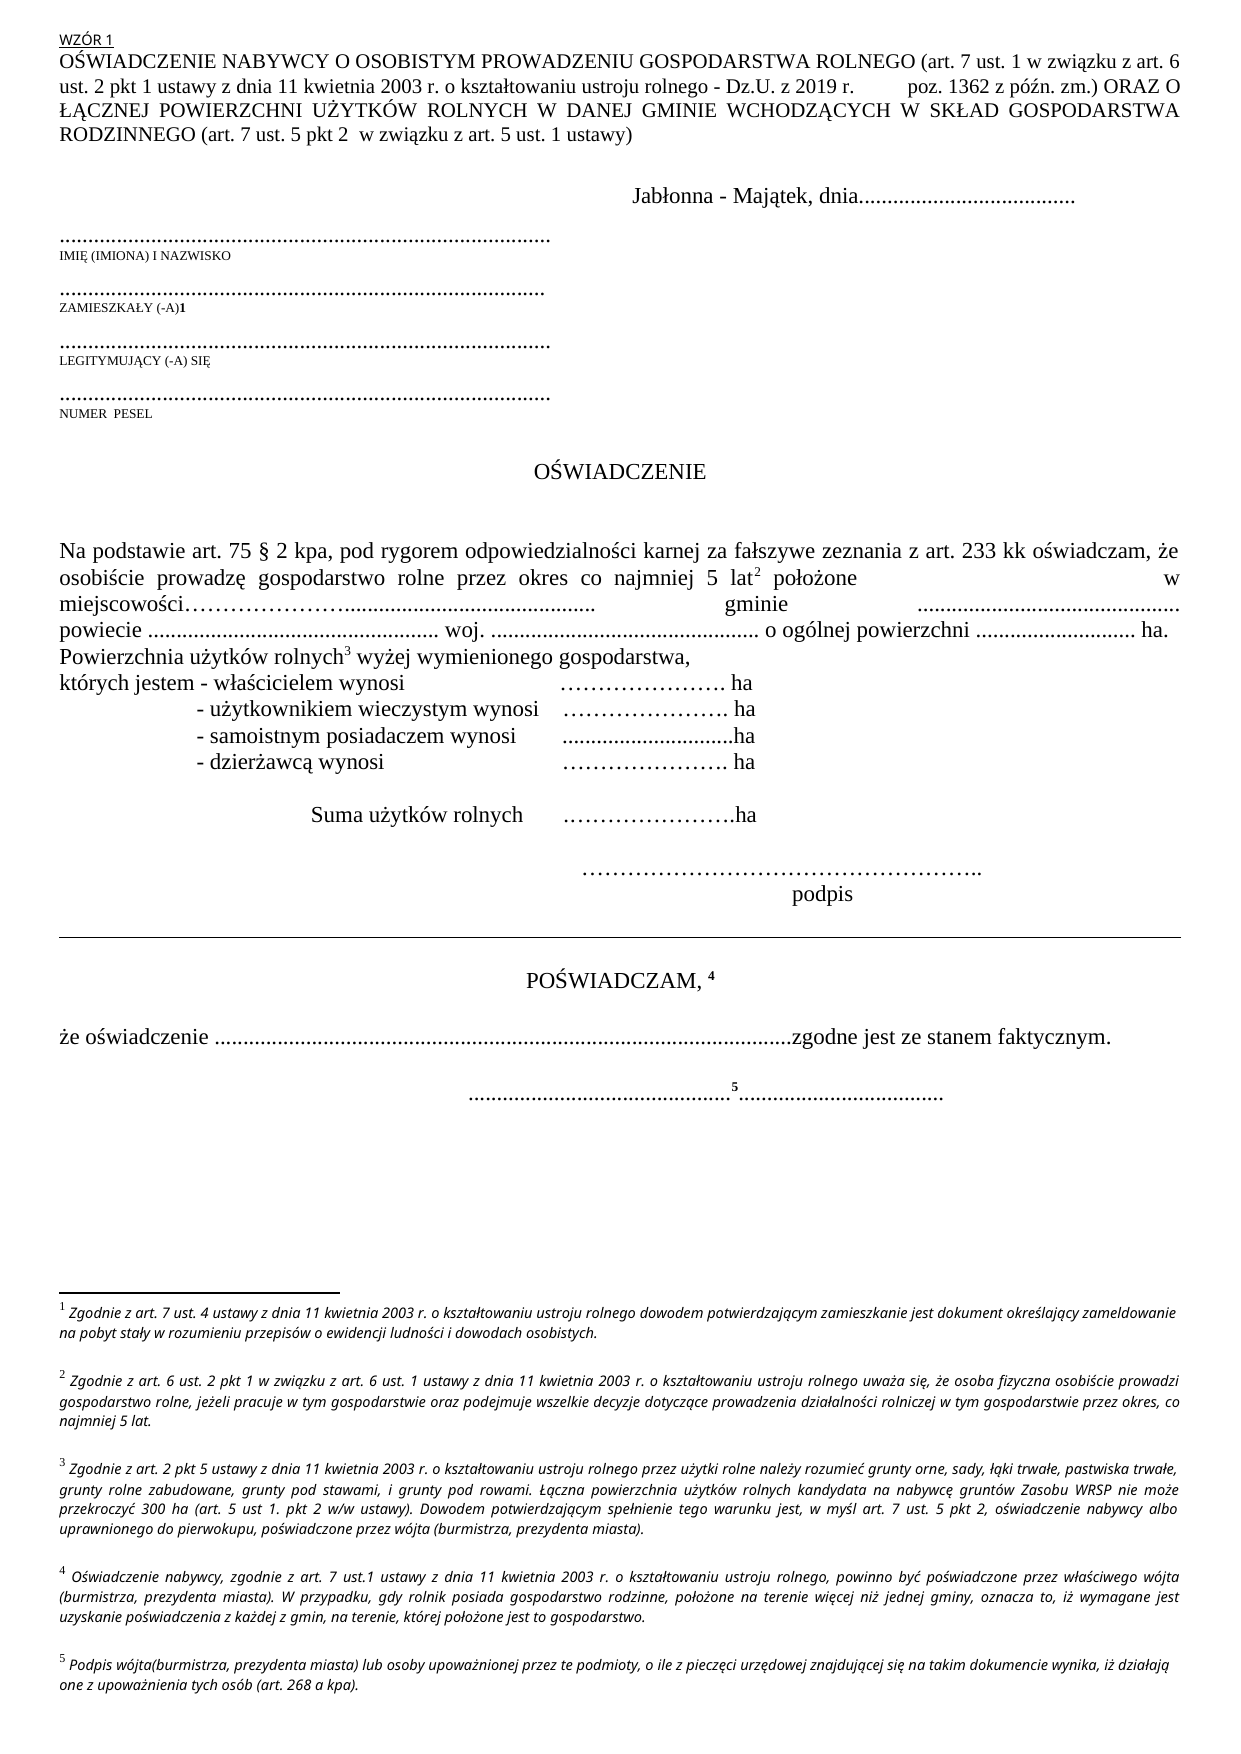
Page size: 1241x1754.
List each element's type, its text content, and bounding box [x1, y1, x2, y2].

text NUMER PESEL [59, 406, 1181, 432]
text że oświadczenie .....................................................................................................zgodne jest ze stanem faktycznym. [59, 1023, 1181, 1049]
text - samoistnym posiadaczem wynosi ..............................ha [59, 722, 1181, 748]
text Powierzchnia użytków rolnych wyżej wymienionego gospodarstwa, [59, 643, 1181, 669]
text .................................................................................. [354, 1079, 1181, 1105]
text podpis [59, 880, 1181, 906]
text POŚWIADCZAM, [59, 968, 1181, 994]
text ZAMIESZKAŁY (-A) [59, 300, 1181, 327]
text ...................................................................................... [59, 379, 1181, 406]
text LEGITYMUJĄCY (-A) SIĘ [59, 353, 1181, 379]
text IMIĘ (IMIONA) I NAZWISKO [59, 248, 1181, 274]
subtitle OŚWIADCZENIE [59, 458, 1181, 485]
text Suma użytków rolnych .………………….ha [59, 801, 1181, 827]
text - użytkownikiem wieczystym wynosi …………………. ha [59, 696, 1181, 722]
text ...................................................................................... [59, 221, 1181, 248]
text Jabłonna - Majątek, dnia...................................... [59, 182, 1181, 208]
text ...................................................................................... [59, 327, 1181, 353]
text …………………………………………….. [59, 854, 1181, 880]
text WZÓR 1 [59, 29, 1181, 49]
text których jestem - właścicielem wynosi …………………. ha [59, 669, 1181, 696]
text Na podstawie art. 75 § 2 kpa, pod rygorem odpowiedzialności karnej za fałszywe zeznania z art. 233 kk oświadczam, że osobiście prowadzę gospodarstwo rolne przez okres co najmniej 5 lat położone w miejscowości…………………............................................ gminie .............................................. powiecie ................................................... woj. ............................................... o ogólnej powierzchni ............................ ha. [59, 537, 1181, 643]
text OŚWIADCZENIE NABYWCY O OSOBISTYM PROWADZENIU GOSPODARSTWA ROLNEGO (art. 7 ust. 1 w związku z art. 6 ust. 2 pkt 1 ustawy z dnia 11 kwietnia 2003 r. o kształtowaniu ustroju rolnego - Dz.U. z 2019 r. poz. 1362 z późn. zm.) ORAZ O ŁĄCZNEJ POWIERZCHNI UŻYTKÓW ROLNYCH W DANEJ GMINIE WCHODZĄCYCH W SKŁAD GOSPODARSTWA RODZINNEGO (art. 7 ust. 5 pkt 2 w związku z art. 5 ust. 1 ustawy) [59, 49, 1181, 146]
text - dzierżawcą wynosi …………………. ha [59, 748, 1181, 774]
text ..................................................................................... [59, 274, 1181, 300]
